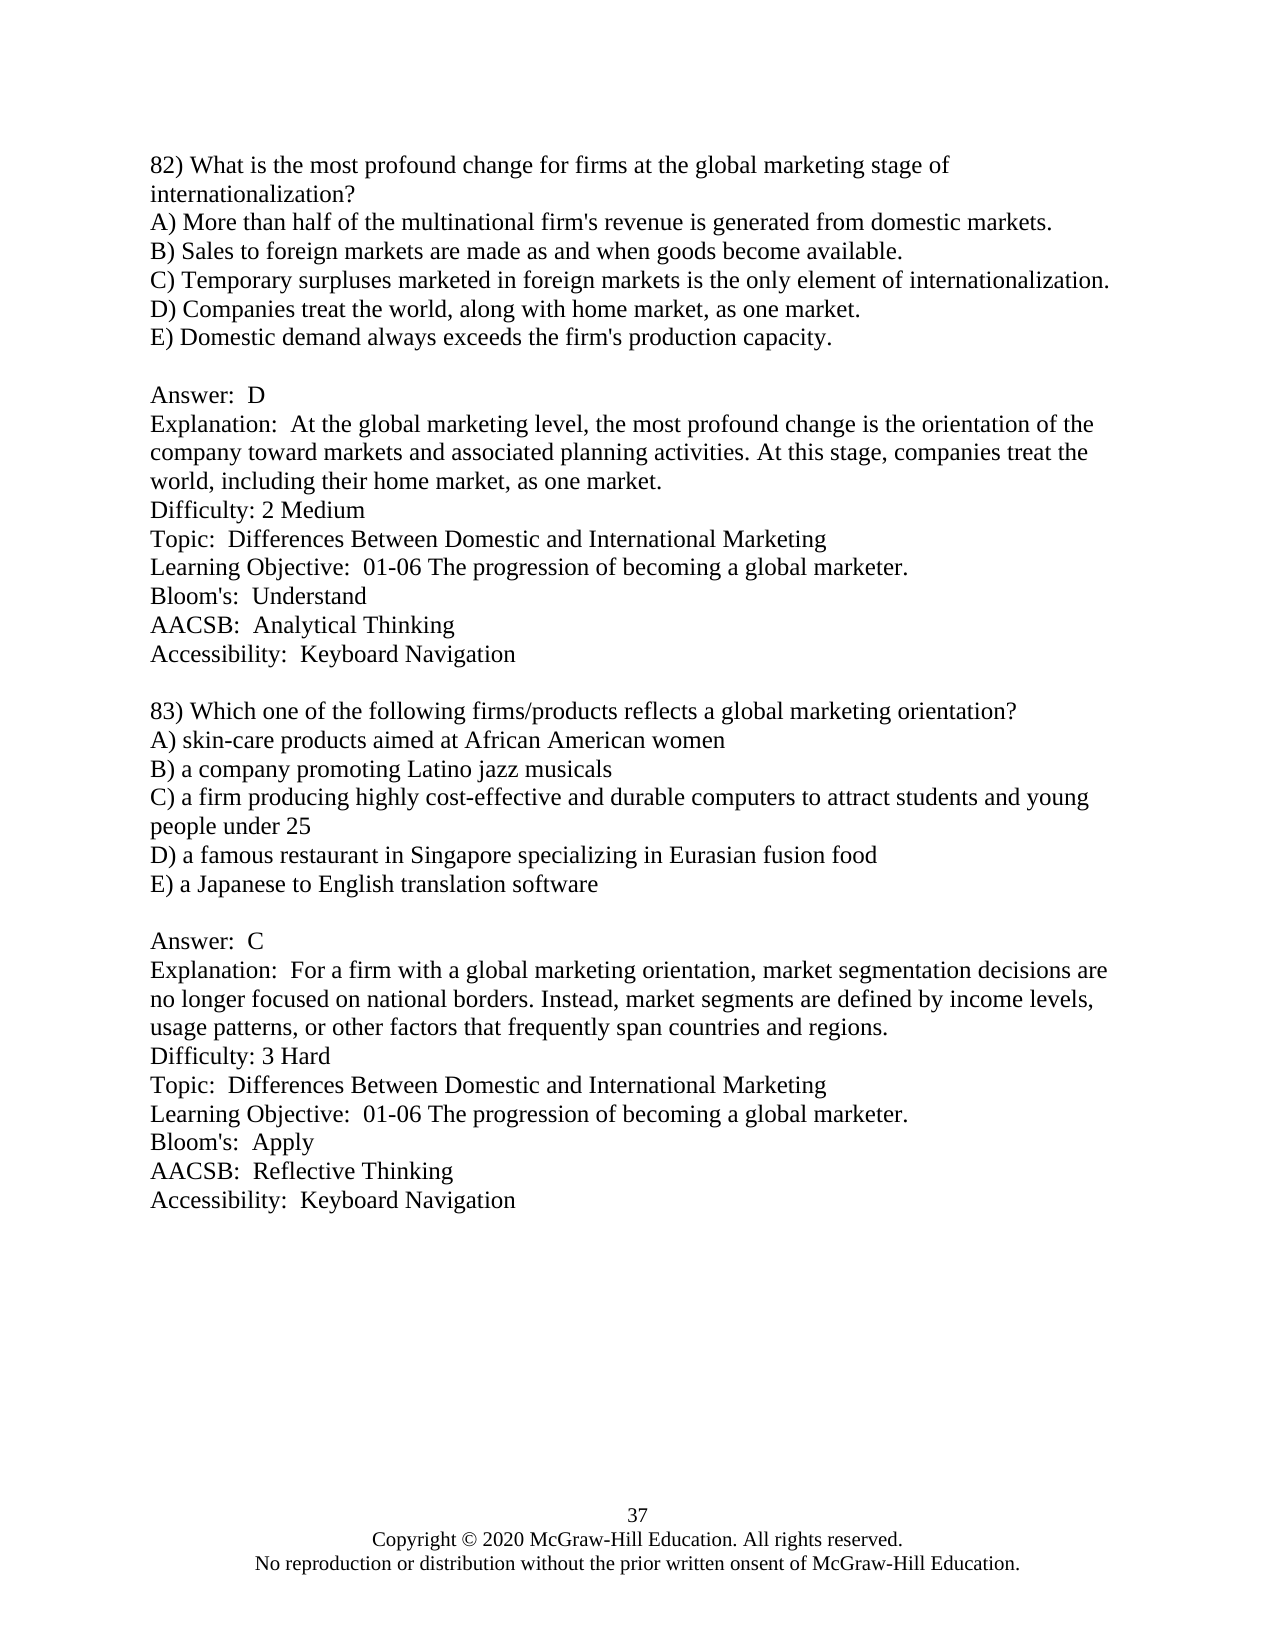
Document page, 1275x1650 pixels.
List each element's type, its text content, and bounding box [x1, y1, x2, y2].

text Learning Objective: 01-06 The progression of becoming a global marketer. [150, 1099, 1125, 1127]
text A) skin-care products aimed at African American women [150, 725, 1125, 754]
text Topic: Differences Between Domestic and International Marketing [150, 1070, 1125, 1099]
text Bloom's: Apply [150, 1127, 1125, 1156]
text Topic: Differences Between Domestic and International Marketing [150, 524, 1125, 552]
text Explanation: At the global marketing level, the most profound change is the orientation of the company toward markets and associated planning activities. At this stage, companies treat the world, including their home market, as one market. [150, 409, 1125, 495]
text C) Temporary surpluses marketed in foreign markets is the only element of internationalization. [150, 265, 1125, 294]
text D) a famous restaurant in Singapore specializing in Eurasian fusion food [150, 840, 1125, 869]
text B) a company promoting Latino jazz musicals [150, 754, 1125, 782]
text A) More than half of the multinational firm's revenue is generated from domestic markets. [150, 207, 1125, 236]
text E) Domestic demand always exceeds the firm's production capacity. [150, 322, 1125, 351]
text AACSB: Reflective Thinking [150, 1156, 1125, 1185]
text Learning Objective: 01-06 The progression of becoming a global marketer. [150, 552, 1125, 581]
text C) a firm producing highly cost-effective and durable computers to attract students and young people under 25 [150, 782, 1125, 840]
text 82) What is the most profound change for firms at the global marketing stage of internationalization? [150, 150, 1125, 207]
text AACSB: Analytical Thinking [150, 610, 1125, 639]
text Accessibility: Keyboard Navigation [150, 1185, 1125, 1214]
text Difficulty: 2 Medium [150, 495, 1125, 524]
text Difficulty: 3 Hard [150, 1041, 1125, 1070]
text Bloom's: Understand [150, 581, 1125, 610]
text E) a Japanese to English translation software [150, 869, 1125, 897]
text Answer: D [150, 380, 1125, 409]
text 83) Which one of the following firms/products reflects a global marketing orientation? [150, 696, 1125, 725]
text D) Companies treat the world, along with home market, as one market. [150, 294, 1125, 322]
text Answer: C [150, 926, 1125, 955]
text Explanation: For a firm with a global marketing orientation, market segmentation decisions are no longer focused on national borders. Instead, market segments are defined by income levels, usage patterns, or other factors that frequently span countries and regions. [150, 955, 1125, 1041]
text Accessibility: Keyboard Navigation [150, 639, 1125, 667]
text B) Sales to foreign markets are made as and when goods become available. [150, 236, 1125, 265]
